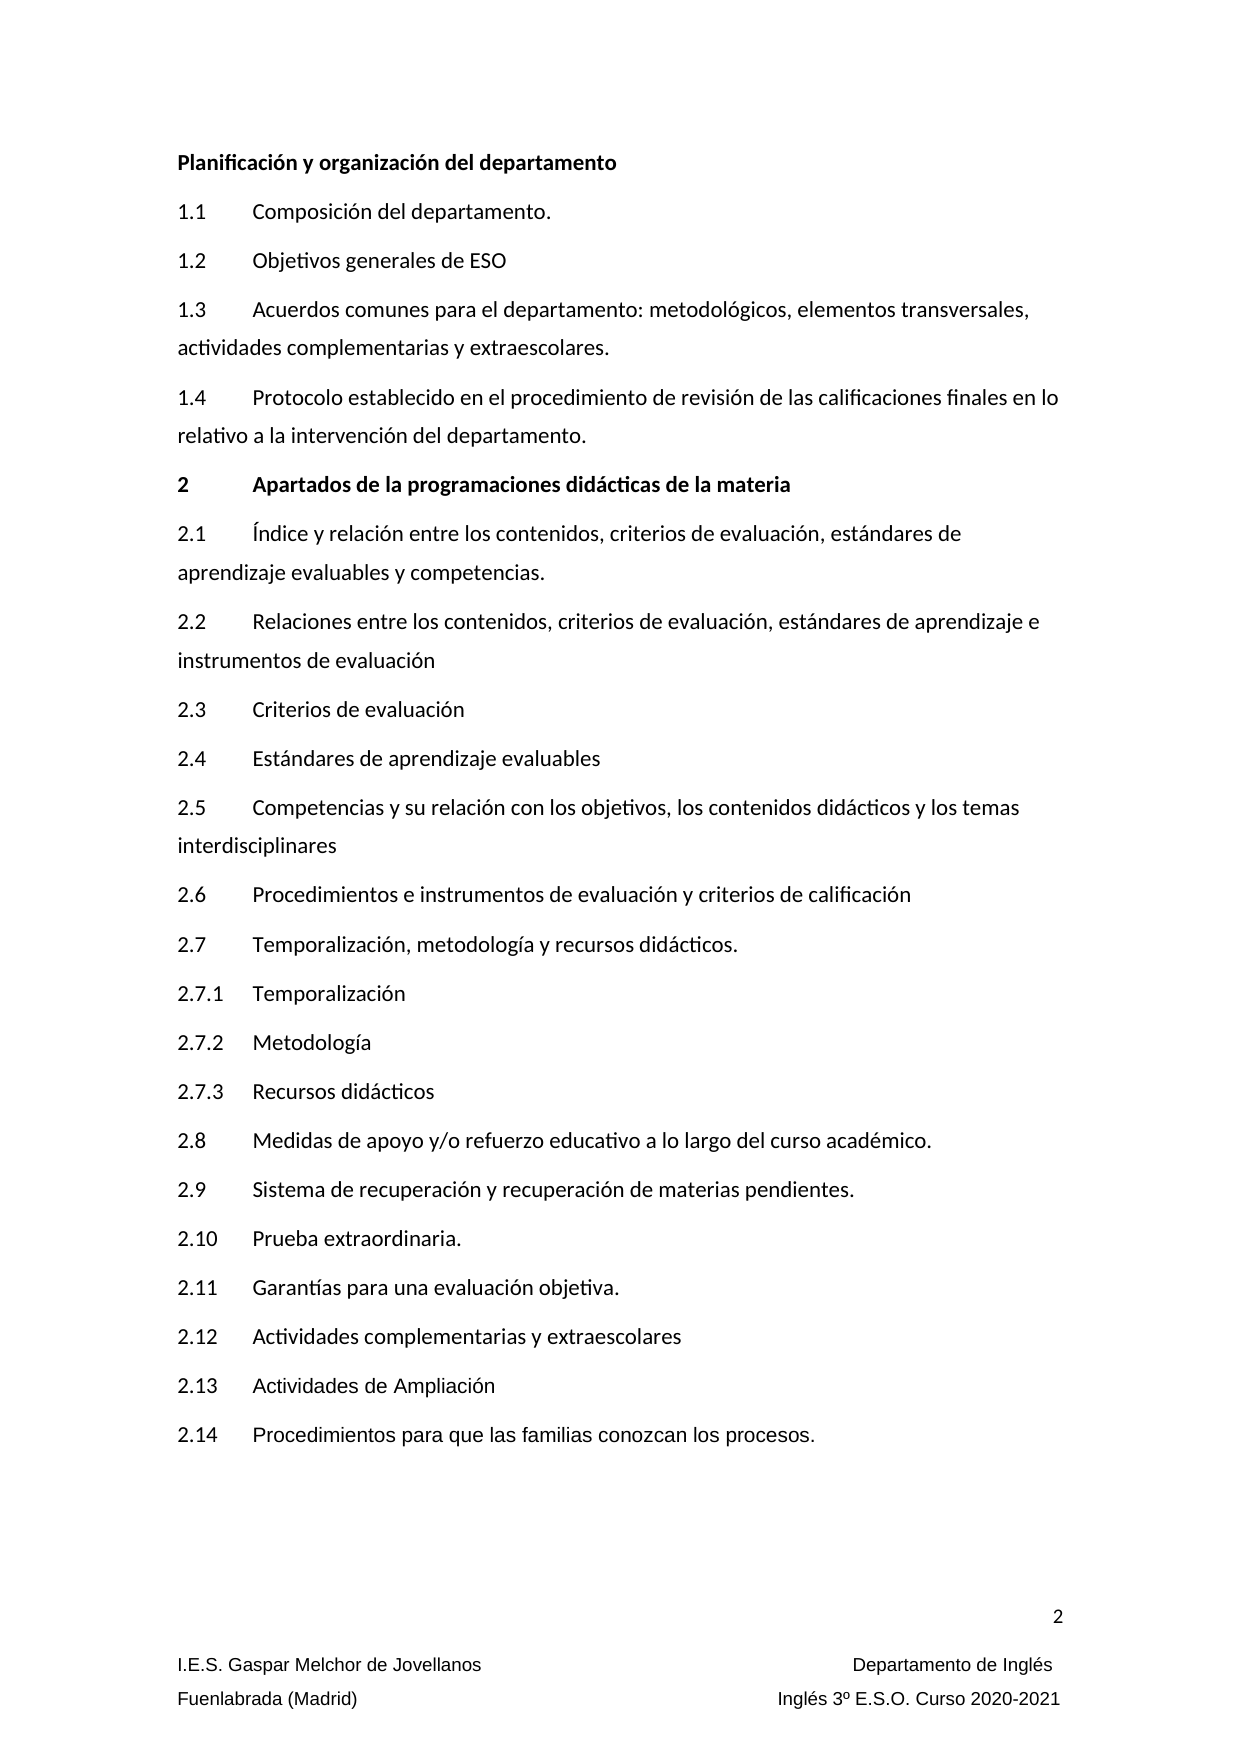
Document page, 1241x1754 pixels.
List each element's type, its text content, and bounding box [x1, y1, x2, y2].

text 2.10 Prueba extraordinaria. [177, 1224, 1063, 1252]
text 2.6 Procedimientos e instrumentos de evaluación y criterios de calificación [177, 881, 1063, 909]
text 2.8 Medidas de apoyo y/o refuerzo educativo a lo largo del curso académico. [177, 1126, 1063, 1154]
text 1.3 Acuerdos comunes para el departamento: metodológicos, elementos transversales, actividades complementarias y extraescolares. [177, 295, 1063, 362]
text 2 Apartados de la programaciones didácticas de la materia [177, 470, 1063, 498]
text 2.9 Sistema de recuperación y recuperación de materias pendientes. [177, 1175, 1063, 1203]
text 2.2 Relaciones entre los contenidos, criterios de evaluación, estándares de aprendizaje e instrumentos de evaluación [177, 607, 1063, 674]
text Planificación y organización del departamento [177, 148, 1063, 176]
text 2.4 Estándares de aprendizaje evaluables [177, 744, 1063, 772]
text 2.14 Procedimientos para que las familias conozcan los procesos. [177, 1420, 1023, 1448]
text 1.4 Protocolo establecido en el procedimiento de revisión de las calificaciones finales en lo relativo a la intervención del departamento. [177, 383, 1063, 449]
text 2.7.1 Temporalización [177, 979, 1063, 1007]
text 2.7.2 Metodología [177, 1028, 1063, 1056]
text 2.5 Competencias y su relación con los objetivos, los contenidos didácticos y los temas interdisciplinares [177, 793, 1063, 859]
text 2.7.3 Recursos didácticos [177, 1077, 1063, 1105]
text 2.13 Actividades de Ampliación [177, 1371, 1051, 1399]
text 2.3 Criterios de evaluación [177, 695, 1063, 723]
text 2.11 Garantías para una evaluación objetiva. [177, 1273, 1063, 1301]
text 2.12 Actividades complementarias y extraescolares [177, 1322, 1063, 1350]
text 2.7 Temporalización, metodología y recursos didácticos. [177, 930, 1063, 958]
text 1.2 Objetivos generales de ESO [177, 246, 1063, 274]
text 2.1 Índice y relación entre los contenidos, criterios de evaluación, estándares de aprendizaje evaluables y competencias. [177, 519, 1063, 586]
text 1.1 Composición del departamento. [177, 197, 1063, 225]
